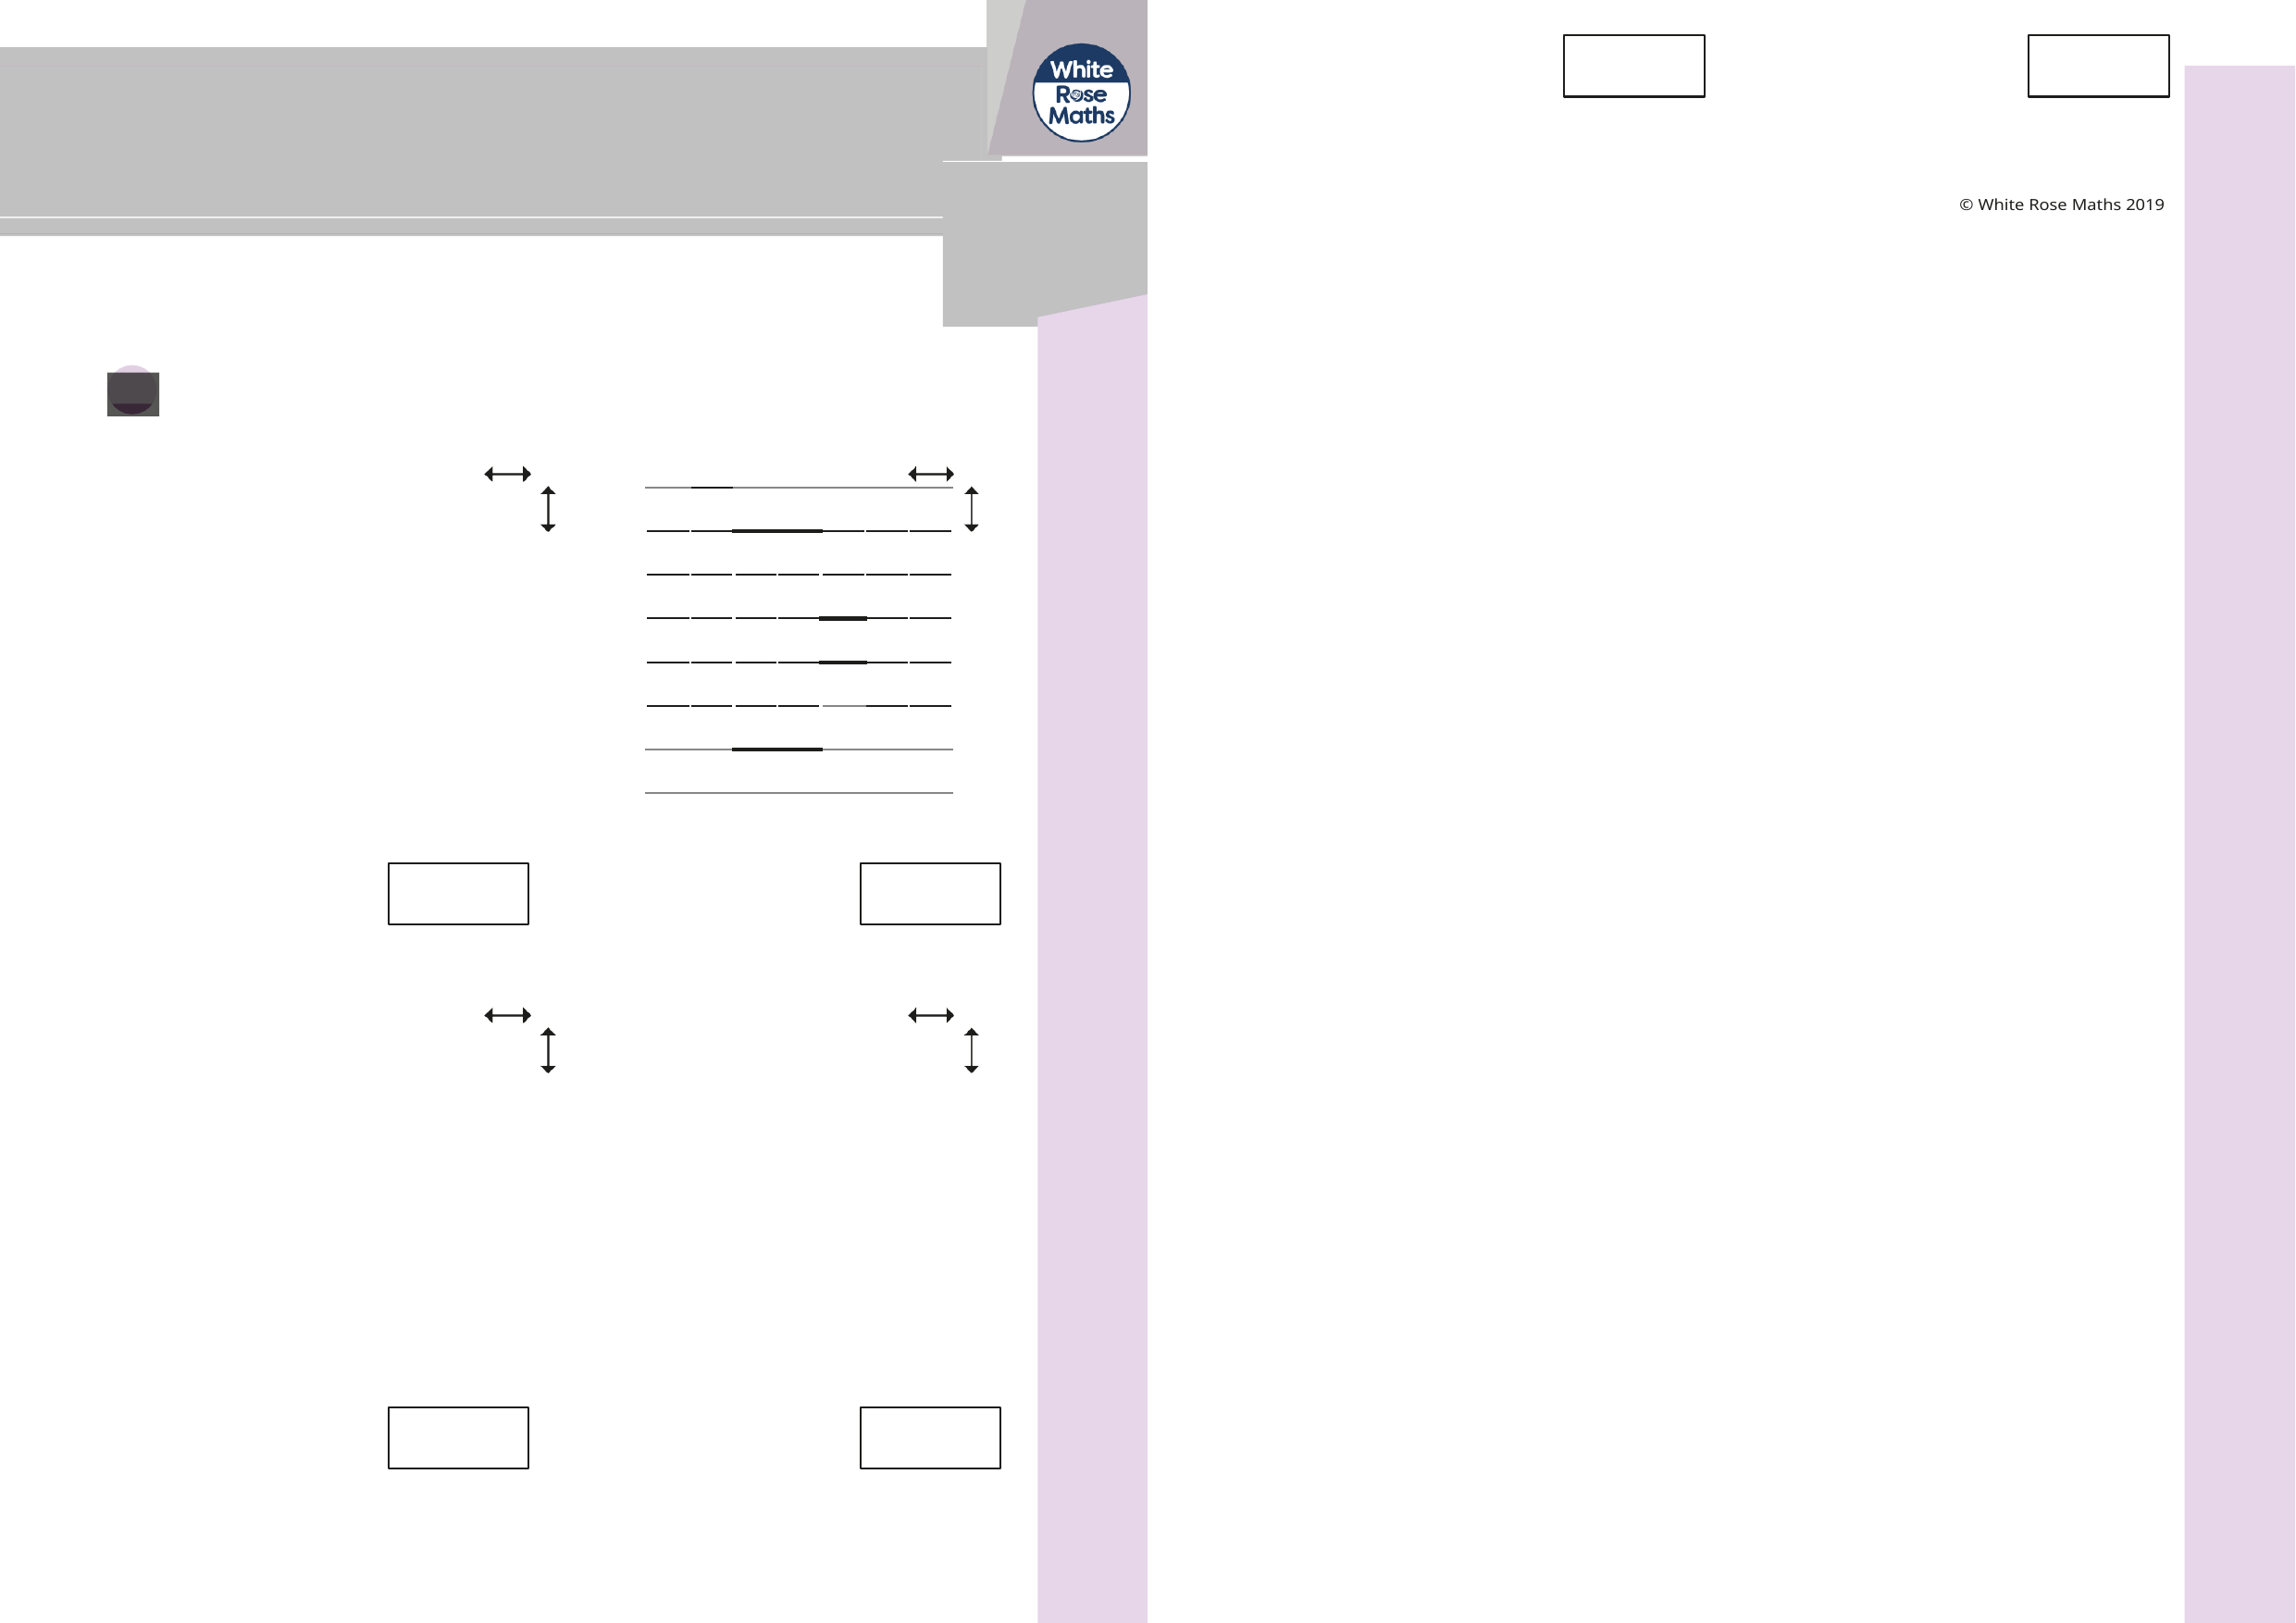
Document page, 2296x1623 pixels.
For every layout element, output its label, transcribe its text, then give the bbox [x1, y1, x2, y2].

picture [908, 1007, 954, 1023]
picture [963, 1027, 979, 1073]
picture [540, 1027, 556, 1073]
picture [963, 486, 979, 532]
picture [484, 465, 531, 482]
picture [540, 486, 556, 532]
picture [987, 0, 1148, 156]
picture [908, 465, 954, 482]
picture [484, 1007, 531, 1023]
text © White Rose Maths 2019 [0, 193, 2165, 215]
